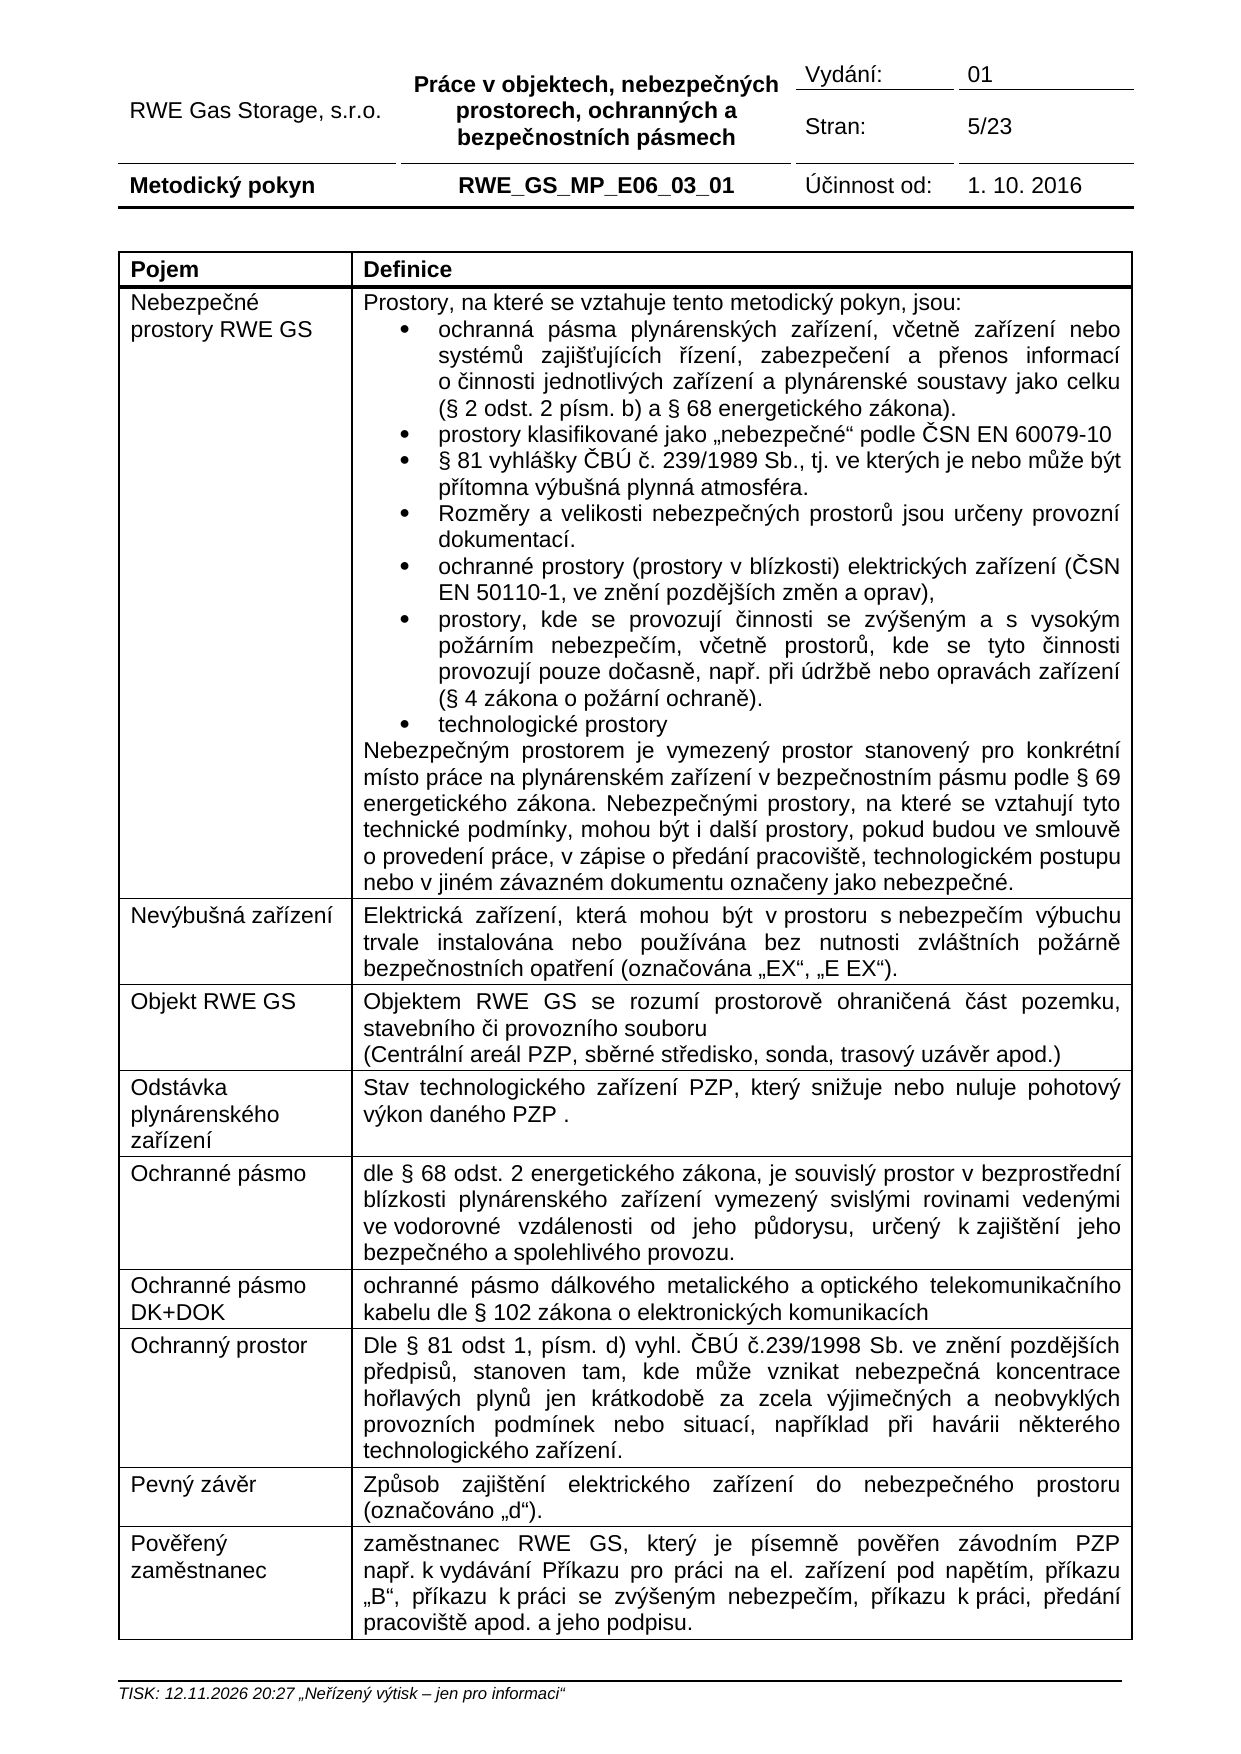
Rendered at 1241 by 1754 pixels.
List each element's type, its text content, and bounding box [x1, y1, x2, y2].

table_cell Ochranné pásmo [120, 1157, 351, 1268]
table_cell dle § 68 odst. 2 energetického zákona, je souvislý prostor v bezprostřední blízkosti plynárenského zařízení vymezený svislými rovinami vedenými ve vodorovné vzdálenosti od jeho půdorysu, určený k zajištění jeho bezpečného a spolehlivého provozu. [353, 1157, 1131, 1268]
table_cell Elektrická zařízení, která mohou být v prostoru s nebezpečím výbuchu trvale instalována nebo používána bez nutnosti zvláštních požárně bezpečnostních opatření (označována „EX“, „E EX“). [353, 899, 1131, 984]
table_cell Nebezpečné prostory RWE GS [120, 289, 351, 898]
table_cell zaměstnanec RWE GS, který je písemně pověřen závodním PZP např. k vydávání Příkazu pro práci na el. zařízení pod napětím, příkazu „B“, příkazu k práci se zvýšeným nebezpečím, příkazu k práci, předání pracoviště apod. a jeho podpisu. [353, 1527, 1131, 1638]
table_cell Odstávka plynárenského zařízení [120, 1071, 351, 1156]
table_cell Objektem RWE GS se rozumí prostorově ohraničená část pozemku, stavebního či provozního souboru (Centrální areál PZP, sběrné středisko, sonda, trasový uzávěr apod.) [353, 985, 1131, 1070]
table_cell Ochranný prostor [120, 1329, 351, 1467]
table_cell Způsob zajištění elektrického zařízení do nebezpečného prostoru (označováno „d“). [353, 1468, 1131, 1526]
table_header Definice [353, 253, 1131, 285]
table_cell ochranné pásmo dálkového metalického a optického telekomunikačního kabelu dle § 102 zákona o elektronických komunikacích [353, 1270, 1131, 1328]
table_cell Dle § 81 odst 1, písm. d) vyhl. ČBÚ č.239/1998 Sb. ve znění pozdějších předpisů, stanoven tam, kde může vznikat nebezpečná koncentrace hořlavých plynů jen krátkodobě za zcela výjimečných a neobvyklých provozních podmínek nebo situací, například při havárii některého technologického zařízení. [353, 1329, 1131, 1467]
table_cell Nevýbušná zařízení [120, 899, 351, 984]
table_cell Pevný závěr [120, 1468, 351, 1526]
table_cell Objekt RWE GS [120, 985, 351, 1070]
table_cell Stav technologického zařízení PZP, který snižuje nebo nuluje pohotový výkon daného PZP . [353, 1071, 1131, 1156]
table_header Pojem [120, 253, 351, 285]
table_cell Prostory, na které se vztahuje tento metodický pokyn, jsou: ochranná pásma plynárenských zařízení, včetně zařízení nebo systémů zajišťujících řízení, zabezpečení a přenos informací o činnosti jednotlivých zařízení a plynárenské soustavy jako celku (§ 2 odst. 2 písm. b) a § 68 energetického zákona). prostory klasifikované jako „nebezpečné“ podle ČSN EN 60079-10 § 81 vyhlášky ČBÚ č. 239/1989 Sb., tj. ve kterých je nebo může být přítomna výbušná plynná atmosféra. Rozměry a velikosti nebezpečných prostorů jsou určeny provozní dokumentací. ochranné prostory (prostory v blízkosti) elektrických zařízení (ČSN EN 50110-1, ve znění pozdějších změn a oprav), prostory, kde se provozují činnosti se zvýšeným a s vysokým požárním nebezpečím, včetně prostorů, kde se tyto činnosti provozují pouze dočasně, např. při údržbě nebo opravách zařízení (§ 4 zákona o požární ochraně). technologické prostory Nebezpečným prostorem je vymezený prostor stanovený pro konkrétní místo práce na plynárenském zařízení v bezpečnostním pásmu podle § 69 energetického zákona. Nebezpečnými prostory, na které se vztahují tyto technické podmínky, mohou být i další prostory, pokud budou ve smlouvě o provedení práce, v zápise o předání pracoviště, technologickém postupu nebo v jiném závazném dokumentu označeny jako nebezpečné. [353, 289, 1131, 898]
table_cell Ochranné pásmo DK+DOK [120, 1270, 351, 1328]
table_cell Pověřený zaměstnanec [120, 1527, 351, 1638]
